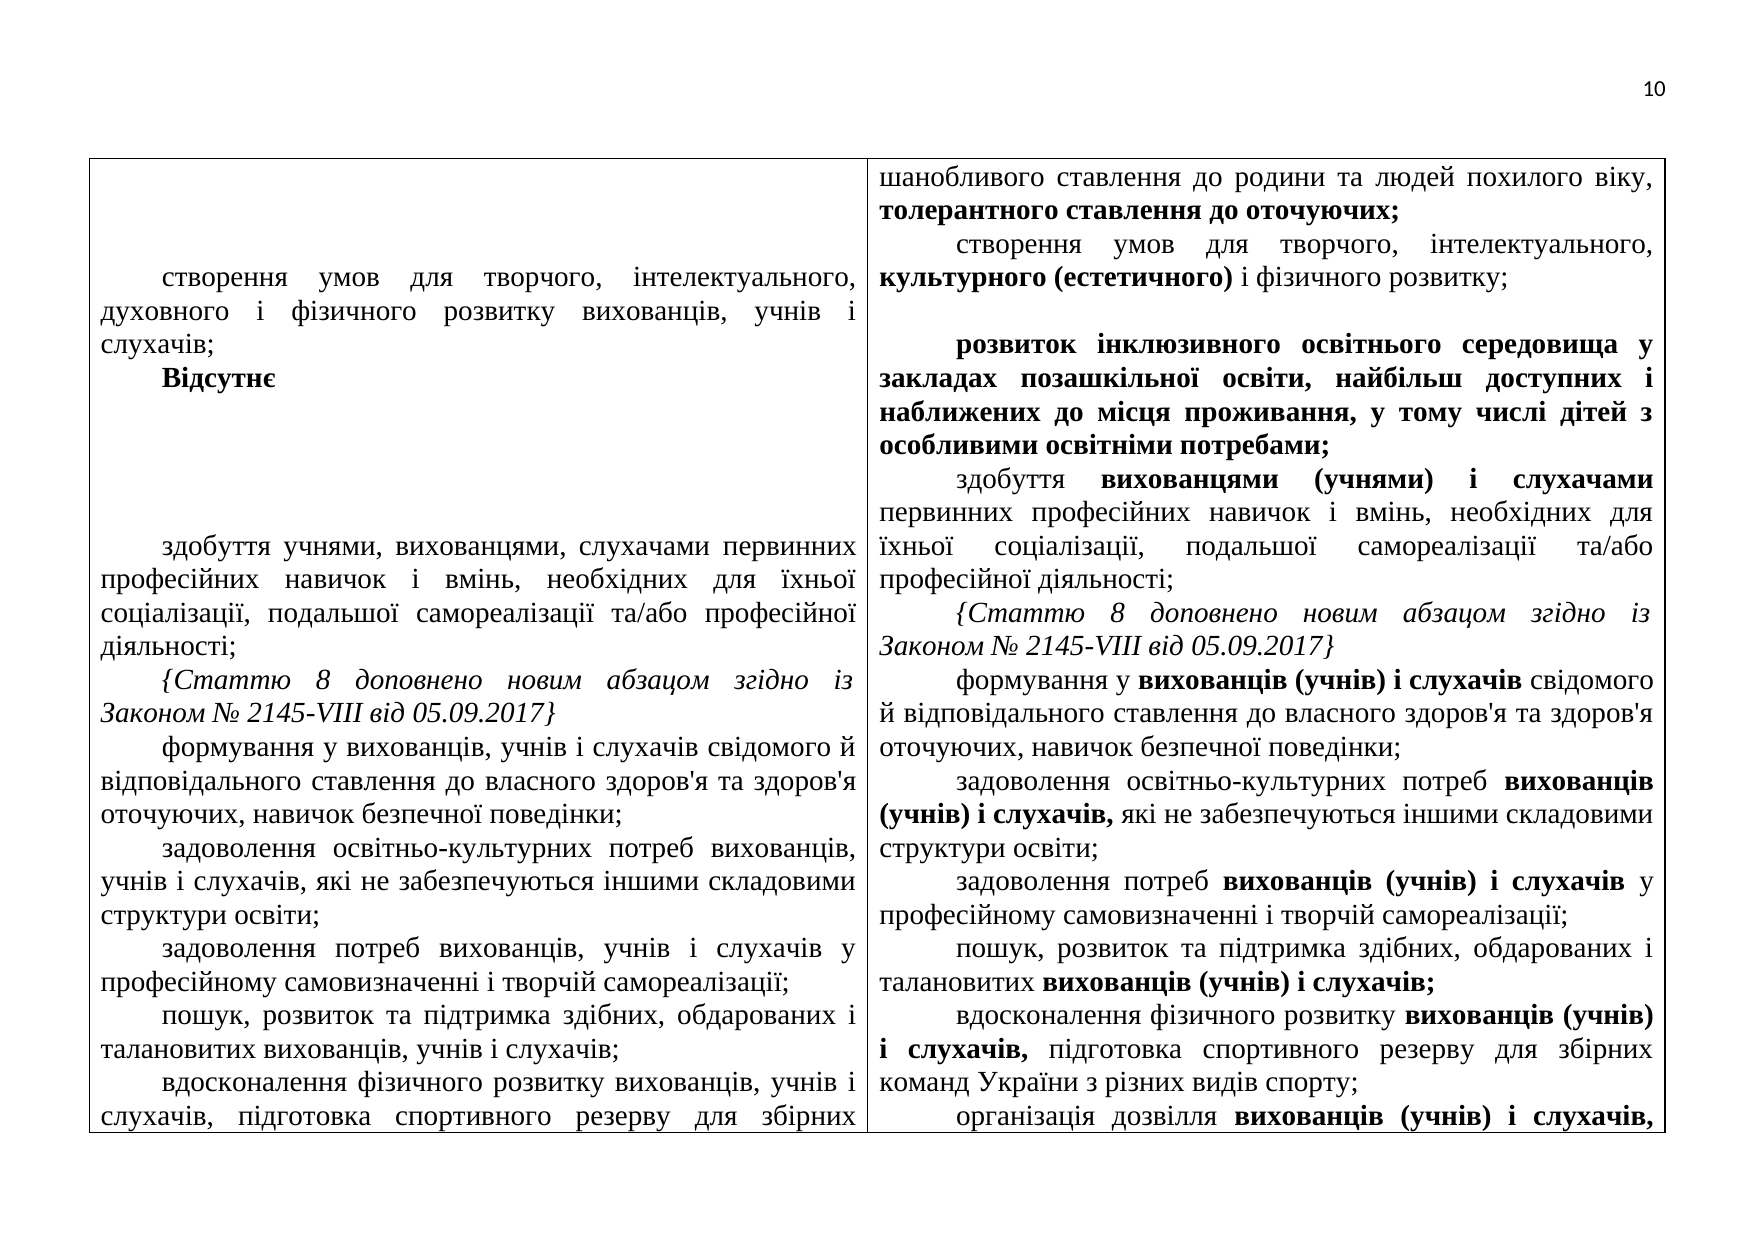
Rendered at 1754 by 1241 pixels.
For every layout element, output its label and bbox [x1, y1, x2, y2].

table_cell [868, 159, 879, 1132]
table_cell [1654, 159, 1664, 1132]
table_cell [90, 159, 867, 1132]
